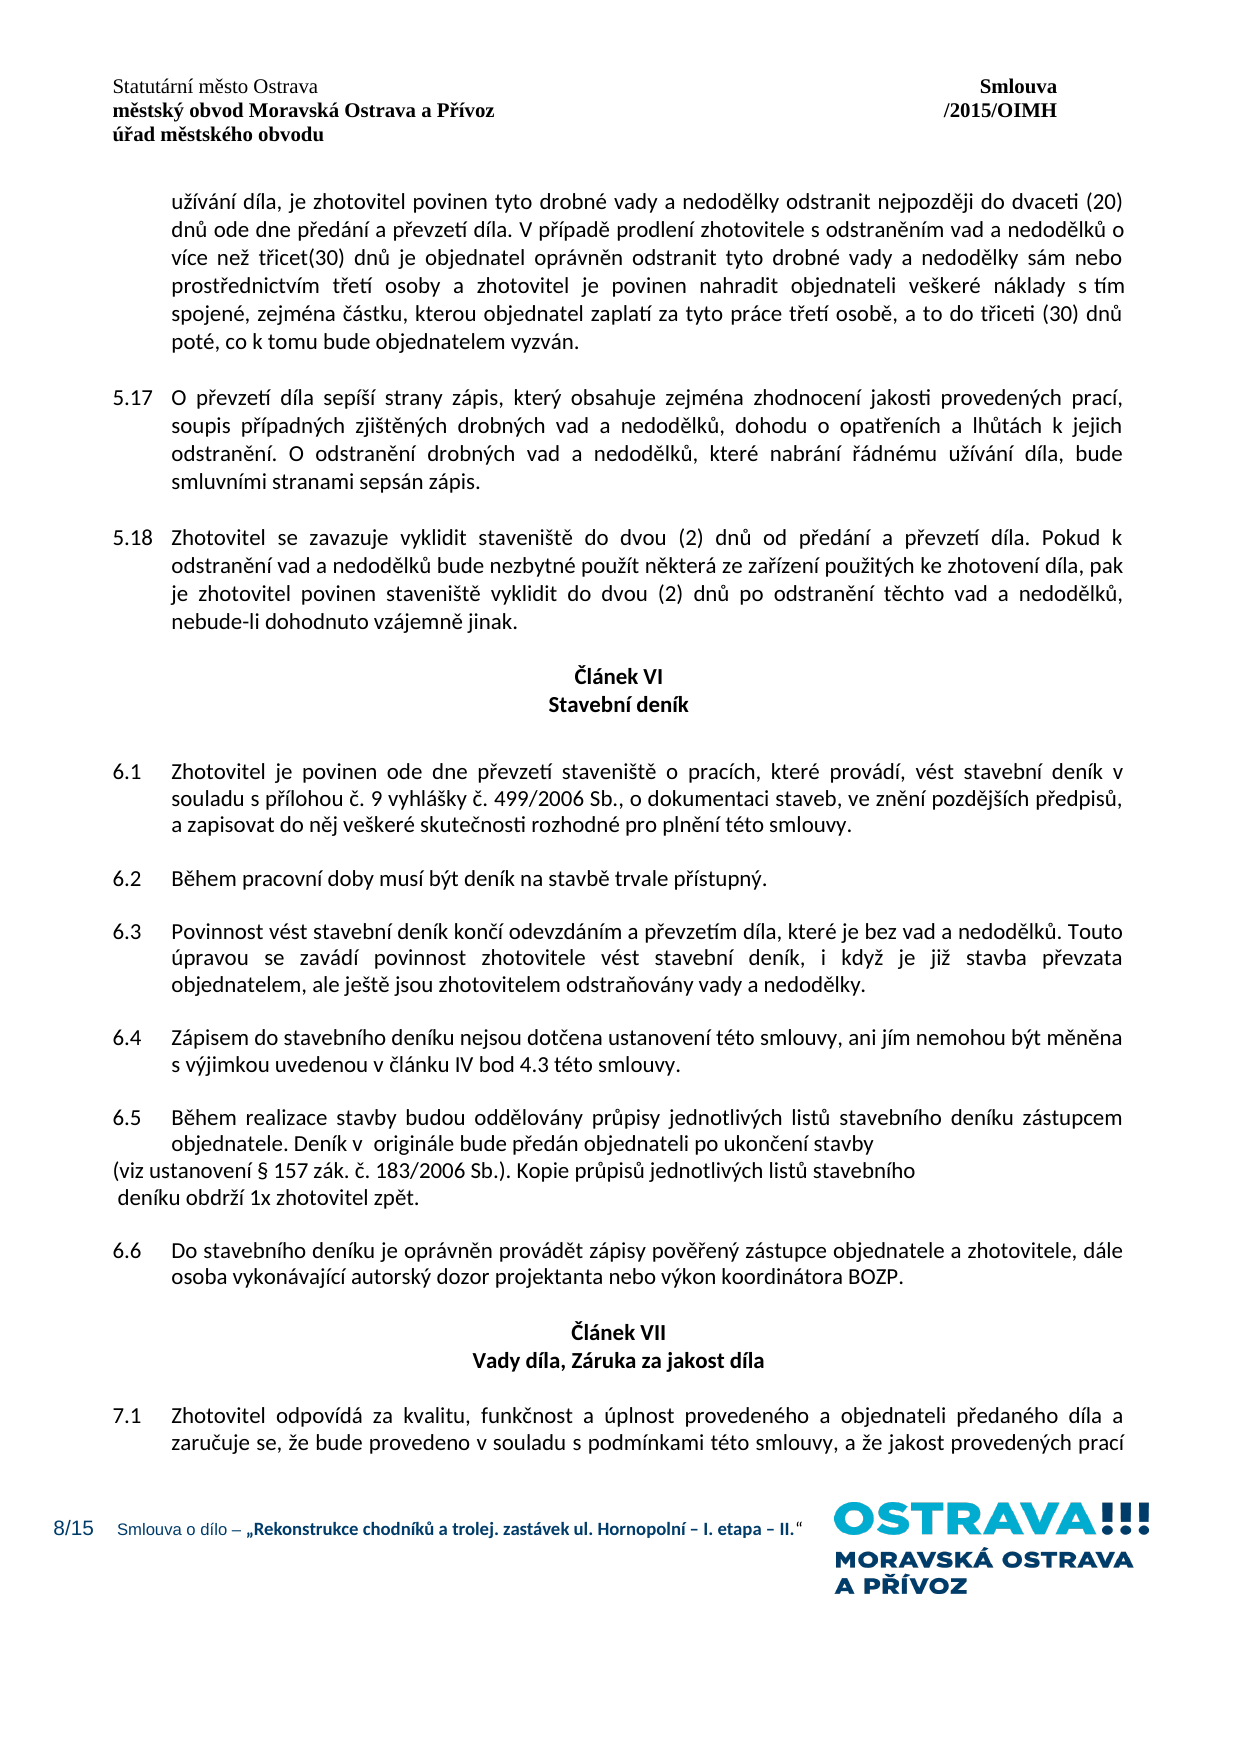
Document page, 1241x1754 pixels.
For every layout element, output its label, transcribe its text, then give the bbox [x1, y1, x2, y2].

picture [834, 1502, 1149, 1594]
text 6.1 Zhotovitel je povinen ode dne převzetí staveniště o pracích, které provádí, vést stavební deník v souladu s přílohou č. 9 vyhlášky č. 499/2006 Sb., o dokumentaci staveb, ve znění pozdějších předpisů, a zapisovat do něj veškeré skutečnosti rozhodné pro plnění této smlouvy. [112, 758, 1125, 838]
text 6.2 Během pracovní doby musí být deník na stavbě trvale přístupný. [112, 865, 1125, 891]
text 6.4 Zápisem do stavebního deníku nejsou dotčena ustanovení této smlouvy, ani jím nemohou být měněna s výjimkou uvedenou v článku IV bod 4.3 této smlouvy. [112, 1024, 1125, 1078]
text 6.6 Do stavebního deníku je oprávněn provádět zápisy pověřený zástupce objednatele a zhotovitele, dále osoba vykonávající autorský dozor projektanta nebo výkon koordinátora BOZP. [112, 1237, 1125, 1290]
text Vady díla, Záruka za jakost díla [112, 1346, 1125, 1374]
text 6.5 Během realizace stavby budou oddělovány průpisy jednotlivých listů stavebního deníku zástupcem objednatele. Deník v originále bude předán objednateli po ukončení stavby [112, 1104, 1125, 1157]
text Článek VI [112, 662, 1125, 690]
text Stavební deník [112, 690, 1125, 718]
text 6.3 Povinnost vést stavební deník končí odevzdáním a převzetím díla, které je bez vad a nedodělků. Touto úpravou se zavádí povinnost zhotovitele vést stavební deník, i když je již stavba převzata objednatelem, ale ještě jsou zhotovitelem odstraňovány vady a nedodělky. [112, 918, 1125, 998]
text 5.17 O převzetí díla sepíší strany zápis, který obsahuje zejména zhodnocení jakosti provedených prací, soupis případných zjištěných drobných vad a nedodělků, dohodu o opatřeních a lhůtách k jejich odstranění. O odstranění drobných vad a nedodělků, které nabrání řádnému užívání díla, bude smluvními stranami sepsán zápis. [112, 383, 1125, 495]
text 5.18 Zhotovitel se zavazuje vyklidit staveniště do dvou (2) dnů od předání a převzetí díla. Pokud k odstranění vad a nedodělků bude nezbytné použít některá ze zařízení použitých ke zhotovení díla, pak je zhotovitel povinen staveniště vyklidit do dvou (2) dnů po odstranění těchto vad a nedodělků, nebude-li dohodnuto vzájemně jinak. [112, 523, 1125, 636]
text deníku obdrží 1x zhotovitel zpět. [112, 1184, 1125, 1211]
text (viz ustanovení § 157 zák. č. 183/2006 Sb.). Kopie průpisů jednotlivých listů stavebního [112, 1157, 1125, 1184]
text Článek VII [112, 1318, 1125, 1346]
